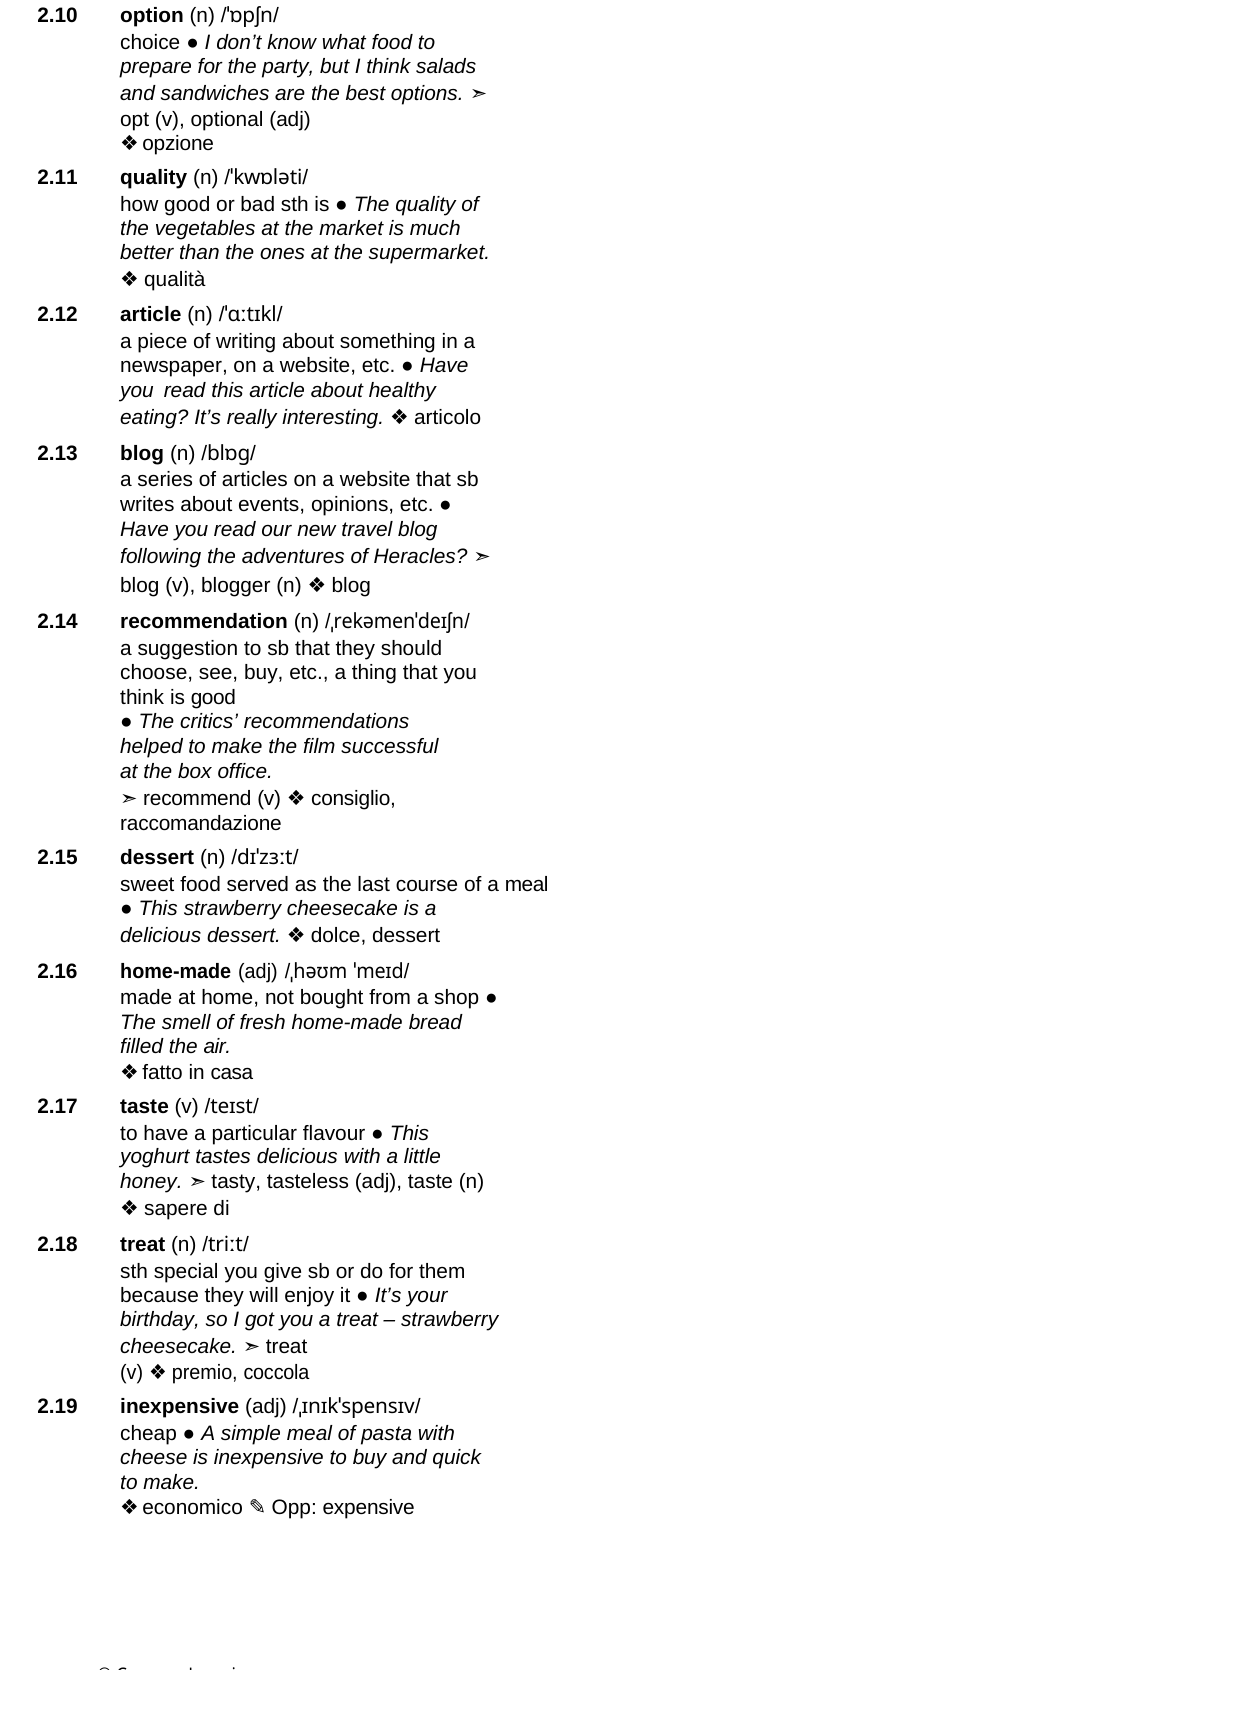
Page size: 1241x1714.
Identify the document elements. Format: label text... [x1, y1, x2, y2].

text sth special you give sb or do for them because they will enjoy it ● It’s your birthday, so I got you a treat – strawberry cheesecake. ➣ treat [120, 1258, 502, 1359]
text choice ● I don’t know what food to prepare for the party, but I think salads and sandwiches are the best options. ➣ opt (v), optional (adj) [120, 29, 502, 130]
text cheap ● A simple meal of pasta with cheese is inexpensive to buy and quick to make. [120, 1421, 502, 1494]
list quality (n) /ˈkwɒləti/ [37, 162, 593, 190]
list dessert (n) /dɪˈzɜːt/ [37, 842, 593, 871]
list option (n) /ˈɒpʃn/ [37, 0, 593, 28]
text (v) ❖ premio, coccola [120, 1360, 593, 1384]
text sweet food served as the last course of a meal [120, 872, 593, 896]
text ➣ recommend (v) ❖ consiglio, raccomandazione [120, 783, 502, 834]
text made at home, not bought from a shop ● The smell of fresh home-made bread filled the air. [120, 985, 502, 1058]
list home-made (adj) /ˌhəʊm ˈmeɪd/ [37, 956, 593, 984]
text a piece of writing about something in a newspaper, on a website, etc. ● Have you read this article about healthy eating? It’s really interesting. ❖ articolo [120, 328, 504, 431]
list article (n) /ˈɑːtɪkl/ [37, 299, 593, 327]
text a suggestion to sb that they should choose, see, buy, etc., a thing that you think is good [120, 635, 504, 708]
list taste (v) /teɪst/ [37, 1092, 593, 1120]
list This strawberry cheesecake is a delicious dessert. ❖ dolce, dessert [120, 897, 473, 948]
text to have a particular flavour ● This yoghurt tastes delicious with a little honey. ➣ tasty, tasteless (adj), taste (n) ❖ sapere di [120, 1122, 502, 1222]
list blog (n) /blɒɡ/ [37, 438, 593, 466]
list The critics’ recommendations helped to make the film successful at the box office. [120, 709, 456, 782]
list opzione [120, 131, 593, 155]
list fatto in casa [120, 1059, 593, 1084]
list treat (n) /triːt/ [37, 1229, 593, 1257]
text how good or bad sth is ● The quality of the vegetables at the market is much better than the ones at the supermarket. ❖ qualità [120, 191, 502, 292]
list inexpensive (adj) /ˌɪnɪkˈspensɪv/ [37, 1391, 593, 1419]
list recommendation (n) /ˌrekəmenˈdeɪʃn/ [37, 606, 593, 634]
text a series of articles on a website that sb writes about events, opinions, etc. ● Have you read our new travel blog following the adventures of Heracles? ➣ blog (v), blogger (n) ❖ blog [120, 467, 502, 599]
list economico ✎ Opp: expensive [120, 1494, 593, 1520]
